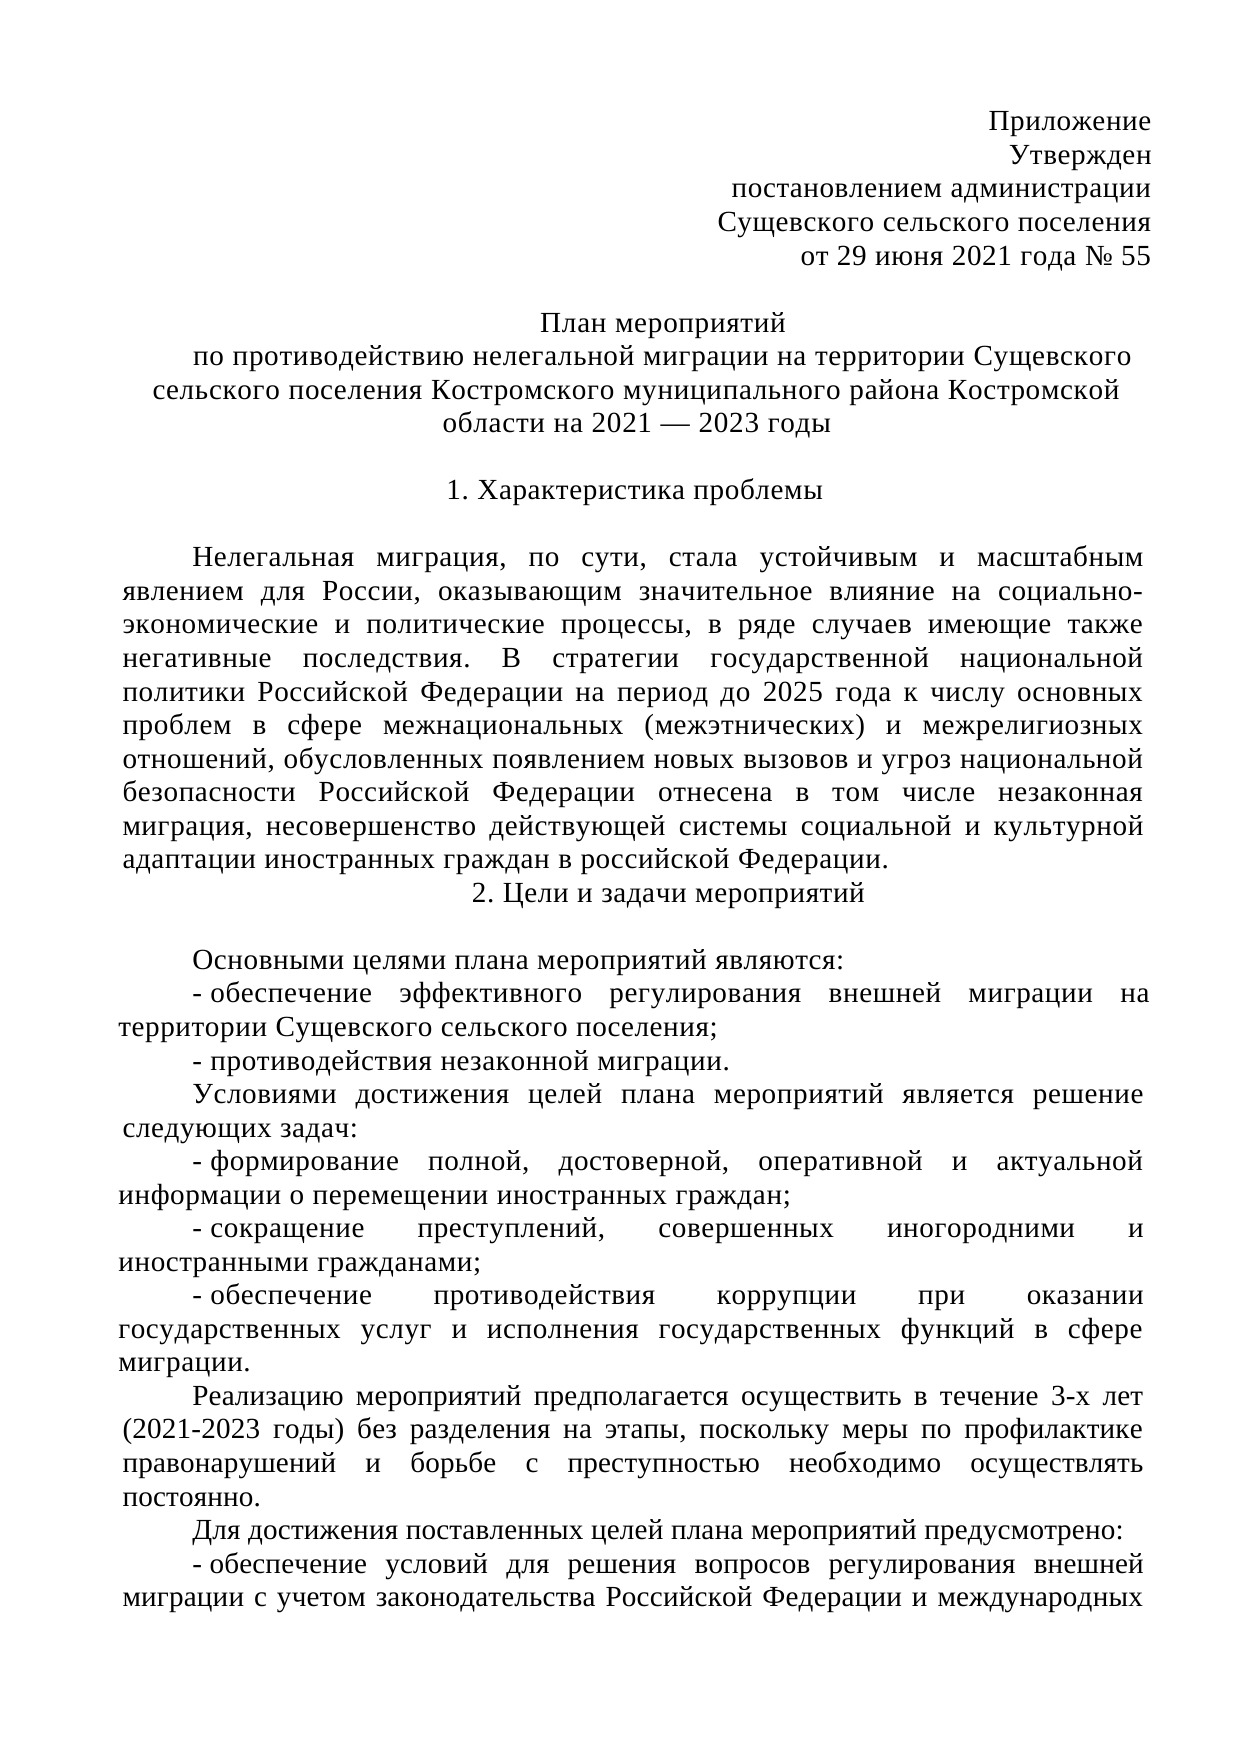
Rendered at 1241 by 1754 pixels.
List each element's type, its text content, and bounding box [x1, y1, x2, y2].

text Сущевского сельского поселения [633, 204, 1152, 238]
text - обеспечение эффективного регулирования внешней миграции на территории Сущевского сельского поселения; [118, 976, 1152, 1043]
text Основными целями плана мероприятий являются: [122, 942, 1152, 976]
text 1. Характеристика проблемы [118, 472, 1152, 506]
text Реализацию мероприятий предполагается осуществить в течение 3-х лет (2021-2023 годы) без разделения на этапы, поскольку меры по профилактике правонарушений и борьбе с преступностью необходимо осуществлять постоянно. [122, 1378, 1145, 1512]
text постановлением администрации [633, 171, 1152, 204]
text - формирование полной, достоверной, оперативной и актуальной информации о перемещении иностранных граждан; [118, 1143, 1145, 1210]
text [122, 1546, 1145, 1613]
text - противодействия незаконной миграции. [192, 1043, 1152, 1076]
text по противодействию нелегальной миграции на территории Сущевского сельского поселения Костромского муниципального района Костромской области на 2021 — 2023 годы [122, 338, 1152, 439]
text План мероприятий [122, 305, 1152, 338]
text Утвержден [633, 137, 1152, 171]
text - обеспечение противодействия коррупции при оказании государственных услуг и исполнения государственных функций в сфере миграции. [118, 1277, 1145, 1378]
text Условиями достижения целей плана мероприятий является решение следующих задач: [122, 1076, 1145, 1143]
text от 29 июня 2021 года № 55 [633, 238, 1152, 271]
text - сокращение преступлений, совершенных иногородними и иностранными гражданами; [118, 1210, 1145, 1277]
text Нелегальная миграция, по сути, стала устойчивым и масштабным явлением для России, оказывающим значительное влияние на социально- экономические и политические процессы, в ряде случаев имеющие также негативные последствия. В стратегии государственной национальной политики Российской Федерации на период до 2025 года к числу основных проблем в сфере межнациональных (межэтнических) и межрелигиозных отношений, обусловленных появлением новых вызовов и угроз национальной безопасности Российской Федерации отнесена в том числе незаконная миграция, несовершенство действующей системы социальной и культурной адаптации иностранных граждан в российской Федерации. [122, 539, 1145, 875]
text Для достижения поставленных целей плана мероприятий предусмотрено: [122, 1512, 1145, 1546]
text 2. Цели и задачи мероприятий [122, 875, 1145, 908]
text Приложение [633, 103, 1152, 137]
